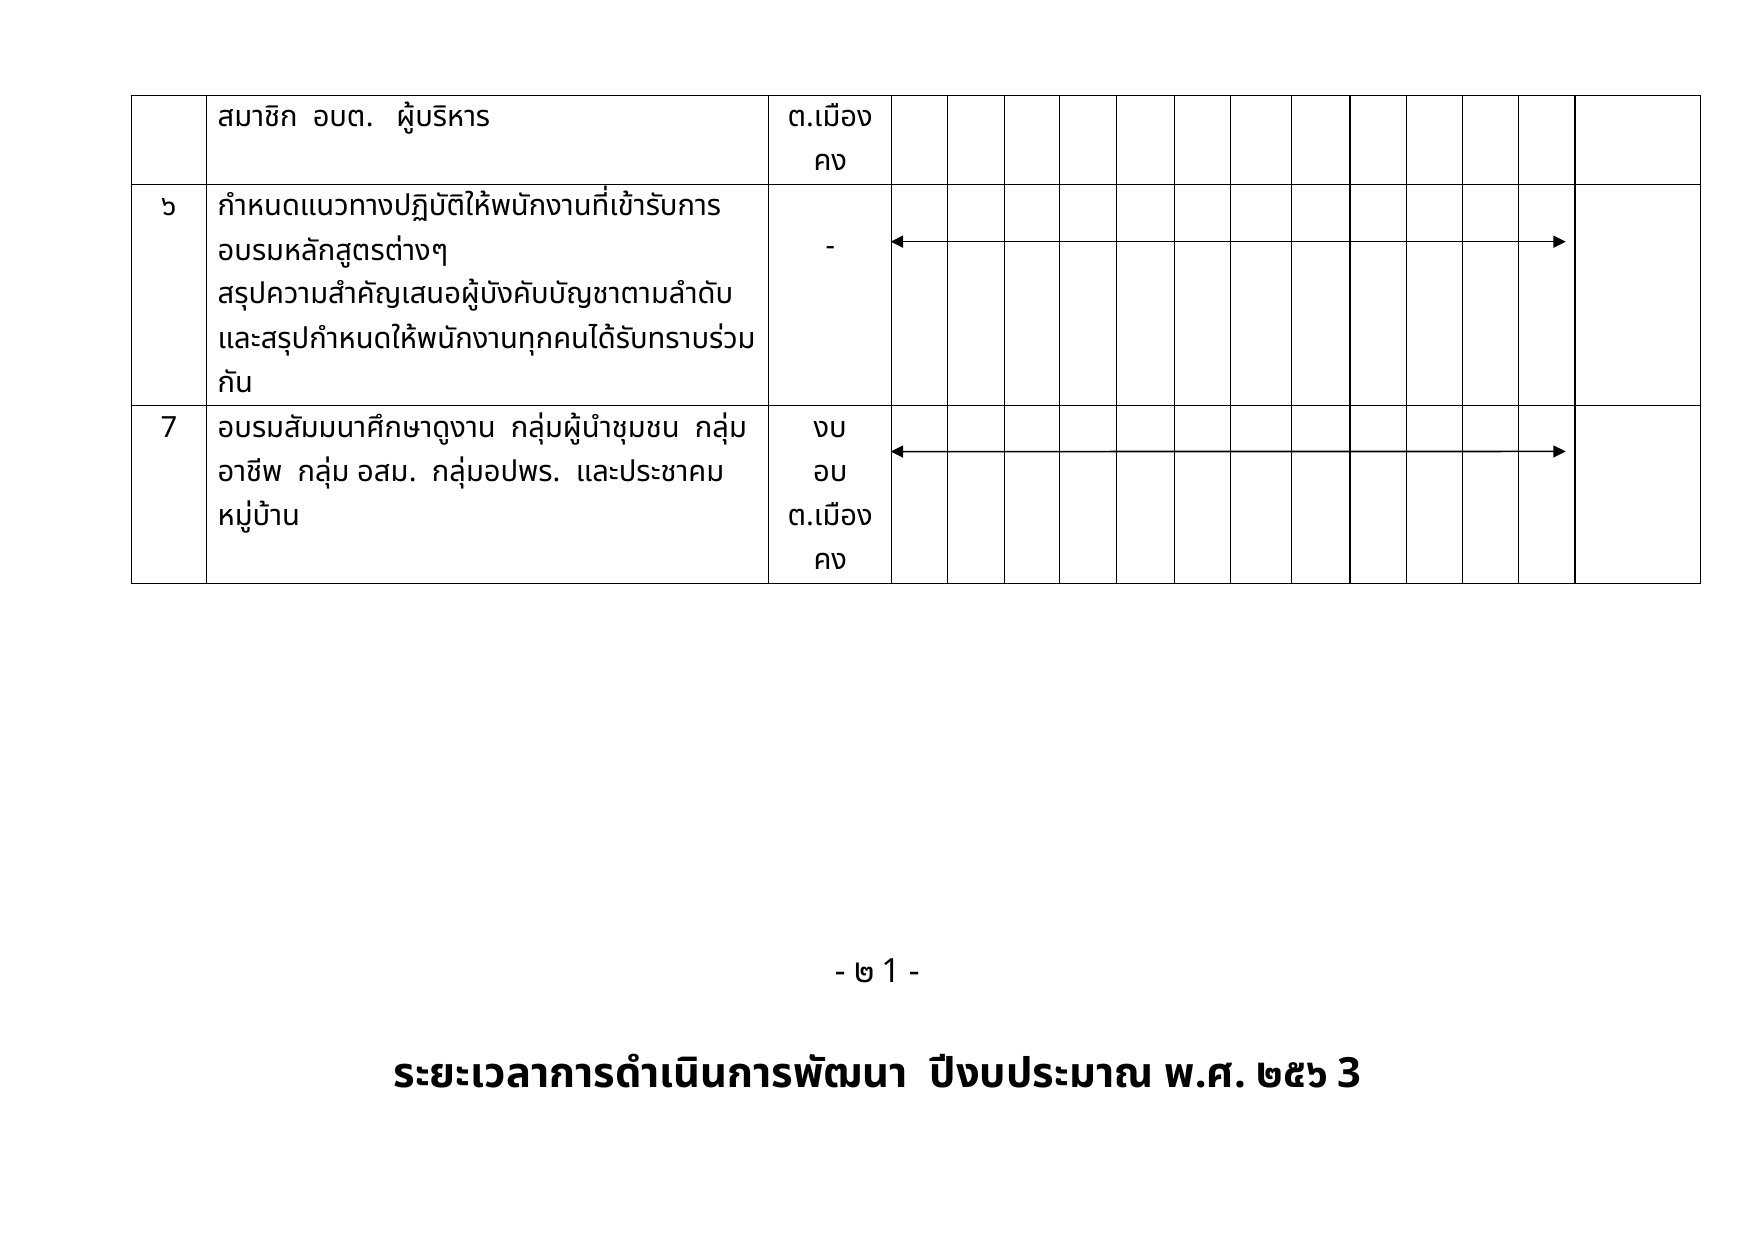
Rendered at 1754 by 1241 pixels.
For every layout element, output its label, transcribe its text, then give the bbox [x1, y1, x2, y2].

table_cell [1351, 453, 1406, 583]
table_cell [892, 96, 947, 184]
table_cell [1060, 242, 1116, 405]
table_cell [1117, 406, 1174, 450]
table_cell [892, 453, 947, 583]
table_cell [1407, 242, 1462, 405]
table_cell [948, 242, 1004, 405]
table_cell [1231, 242, 1291, 405]
table_cell [1231, 406, 1291, 450]
table_cell งบ อบต.เมืองคง [769, 406, 891, 583]
table_cell [1519, 406, 1574, 583]
table_cell [1231, 96, 1291, 184]
table_cell [1005, 453, 1059, 583]
table_cell [1351, 242, 1406, 405]
table_cell กำหนดแนวทางปฏิบัติให้พนักงานที่เข้ารับการอบรมหลักสูตรต่างๆ สรุปความสำคัญเสนอผู้บังคับบัญชาตามลำดับและสรุปกำหนดให้พนักงานทุกคนได้รับทราบร่วมกัน [207, 185, 768, 405]
table_cell [1060, 185, 1116, 241]
table_cell 7 [132, 406, 206, 583]
table_cell - [769, 185, 891, 405]
table_cell [1351, 96, 1406, 184]
table_cell [1407, 453, 1462, 583]
table_cell [1407, 96, 1462, 184]
table_cell ๕ [132, 96, 206, 184]
table_cell [1117, 453, 1174, 583]
table_cell [1463, 242, 1518, 405]
table_cell [1292, 406, 1349, 450]
table_cell [1351, 406, 1406, 450]
table_cell [948, 185, 1004, 241]
table_cell [948, 406, 1004, 450]
table_cell [1292, 96, 1349, 184]
table_cell [1175, 96, 1230, 184]
table_cell [1292, 185, 1349, 241]
text - ๒1 - [150, 947, 1604, 998]
table_cell ๖ [132, 185, 206, 405]
table_cell [892, 242, 947, 405]
table_cell [1117, 242, 1174, 405]
table_cell [892, 406, 947, 450]
table_cell [1005, 406, 1059, 450]
table_cell [1060, 406, 1116, 450]
table_cell [1407, 185, 1462, 241]
text ระยะเวลาการดำเนินการพัฒนา ปีงบประมาณ พ.ศ. ๒๕๖3 [150, 1043, 1604, 1106]
table_cell [1175, 453, 1230, 583]
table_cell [207, 96, 768, 184]
table_cell [948, 96, 1004, 184]
table_cell [1060, 453, 1116, 583]
table_cell [1117, 185, 1174, 241]
table_cell [1231, 185, 1291, 241]
table_cell [1576, 406, 1700, 583]
table_cell อบรมสัมมนาศึกษาดูงาน กลุ่มผู้นำชุมชน กลุ่มอาชีพ กลุ่ม อสม. กลุ่มอปพร. และประชาคมหมู่บ้าน [207, 406, 768, 583]
table_cell [1463, 453, 1518, 583]
table_cell [1519, 185, 1574, 405]
table_cell [1463, 185, 1518, 241]
table_cell [1060, 96, 1116, 184]
table_cell [892, 185, 947, 241]
table_cell [1175, 185, 1230, 241]
table_cell [1576, 96, 1700, 184]
table_cell [1351, 185, 1406, 241]
table_cell [1005, 185, 1059, 241]
table_cell [1175, 242, 1230, 405]
table_cell [1005, 96, 1059, 184]
table_cell [1117, 96, 1174, 184]
table_cell [1292, 242, 1349, 405]
table_cell งบ อบต.เมืองคง [769, 96, 891, 184]
table_cell [1576, 185, 1700, 405]
table_cell [1463, 96, 1518, 184]
table_cell [1231, 453, 1291, 583]
table_cell [1407, 406, 1462, 450]
table_cell [1519, 96, 1574, 184]
table_cell [948, 453, 1004, 583]
table_cell [1463, 406, 1518, 450]
table_cell [1005, 242, 1059, 405]
table_cell [1292, 453, 1349, 583]
table_cell [1175, 406, 1230, 450]
